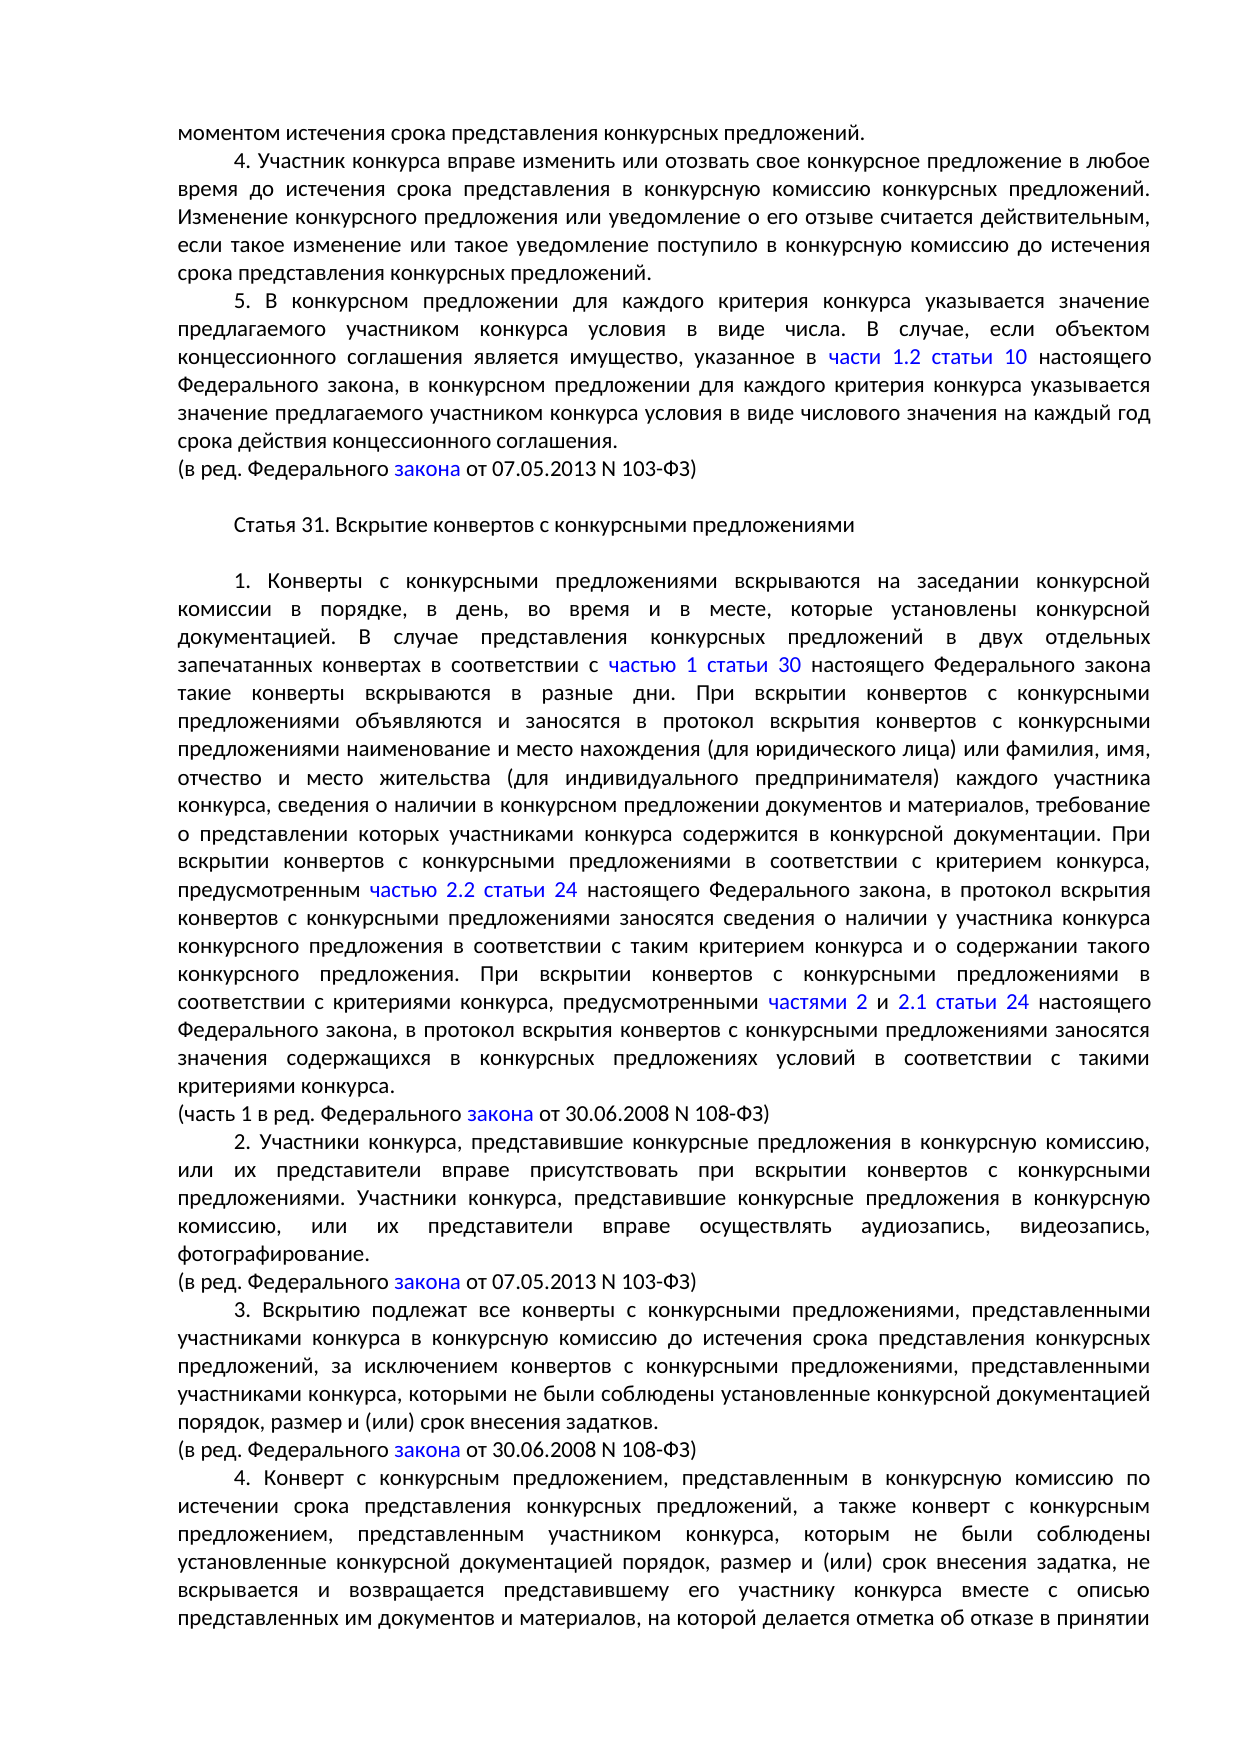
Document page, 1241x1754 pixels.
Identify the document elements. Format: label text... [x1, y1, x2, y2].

text 4. Участник конкурса вправе изменить или отозвать свое конкурсное предложение в любое время до истечения срока представления в конкурсную комиссию конкурсных предложений. Изменение конкурсного предложения или уведомление о его отзыве считается действительным, если такое изменение или такое уведомление поступило в конкурсную комиссию до истечения срока представления конкурсных предложений. [177, 146, 1152, 286]
text 5. В конкурсном предложении для каждого критерия конкурса указывается значение предлагаемого участником конкурса условия в виде числа. В случае, если объектом концессионного соглашения является имущество, указанное в части 1.2 статьи 10 настоящего Федерального закона, в конкурсном предложении для каждого критерия конкурса указывается значение предлагаемого участником конкурса условия в виде числового значения на каждый год срока действия концессионного соглашения. [177, 286, 1152, 454]
text (в ред. Федерального закона от 07.05.2013 N 103-ФЗ) [177, 454, 1152, 482]
text (часть 1 в ред. Федерального закона от 30.06.2008 N 108-ФЗ) [177, 1099, 1152, 1127]
text (в ред. Федерального закона от 30.06.2008 N 108-ФЗ) [177, 1435, 1152, 1463]
text Статья 31. Вскрытие конвертов с конкурсными предложениями [177, 510, 1152, 538]
text 2. Участники конкурса, представившие конкурсные предложения в конкурсную комиссию, или их представители вправе присутствовать при вскрытии конвертов с конкурсными предложениями. Участники конкурса, представившие конкурсные предложения в конкурсную комиссию, или их представители вправе осуществлять аудиозапись, видеозапись, фотографирование. [177, 1127, 1152, 1267]
text 3. Вскрытию подлежат все конверты с конкурсными предложениями, представленными участниками конкурса в конкурсную комиссию до истечения срока представления конкурсных предложений, за исключением конвертов с конкурсными предложениями, представленными участниками конкурса, которыми не были соблюдены установленные конкурсной документацией порядок, размер и (или) срок внесения задатков. [177, 1295, 1152, 1435]
text (в ред. Федерального закона от 07.05.2013 N 103-ФЗ) [177, 1267, 1152, 1295]
text 1. Конверты с конкурсными предложениями вскрываются на заседании конкурсной комиссии в порядке, в день, во время и в месте, которые установлены конкурсной документацией. В случае представления конкурсных предложений в двух отдельных запечатанных конвертах в соответствии с частью 1 статьи 30 настоящего Федерального закона такие конверты вскрываются в разные дни. При вскрытии конвертов с конкурсными предложениями объявляются и заносятся в протокол вскрытия конвертов с конкурсными предложениями наименование и место нахождения (для юридического лица) или фамилия, имя, отчество и место жительства (для индивидуального предпринимателя) каждого участника конкурса, сведения о наличии в конкурсном предложении документов и материалов, требование о представлении которых участниками конкурса содержится в конкурсной документации. При вскрытии конвертов с конкурсными предложениями в соответствии с критерием конкурса, предусмотренным частью 2.2 статьи 24 настоящего Федерального закона, в протокол вскрытия конвертов с конкурсными предложениями заносятся сведения о наличии у участника конкурса конкурсного предложения в соответствии с таким критерием конкурса и о содержании такого конкурсного предложения. При вскрытии конвертов с конкурсными предложениями в соответствии с критериями конкурса, предусмотренными частями 2 и 2.1 статьи 24 настоящего Федерального закона, в протокол вскрытия конвертов с конкурсными предложениями заносятся значения содержащихся в конкурсных предложениях условий в соответствии с такими критериями конкурса. [177, 566, 1152, 1099]
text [177, 118, 1152, 146]
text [177, 1463, 1152, 1631]
